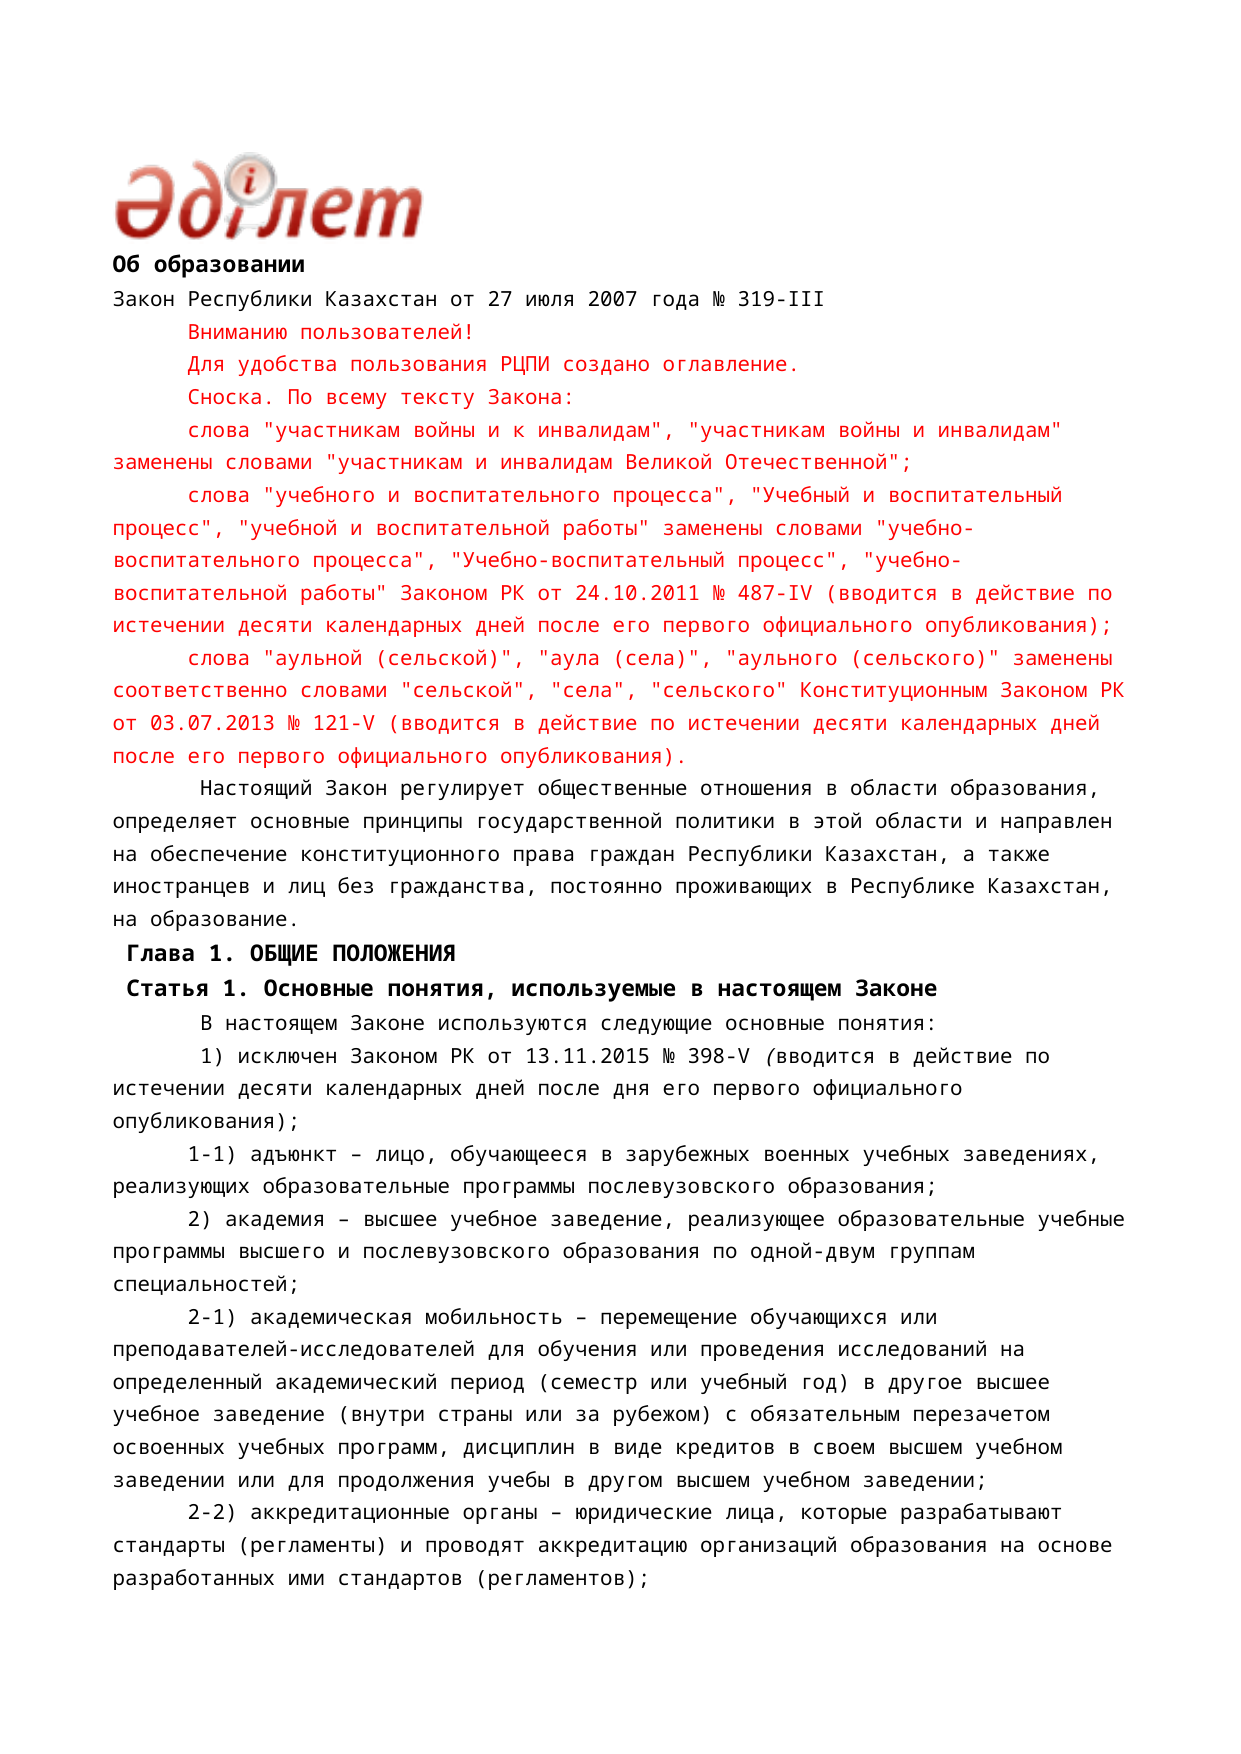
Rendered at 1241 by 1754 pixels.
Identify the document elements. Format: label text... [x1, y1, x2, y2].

text 1) исключен Законом РК от 13.11.2015 № 398-V (вводится в действие по истечении десяти календарных дней после дня его первого официального опубликования); [112, 1041, 1128, 1134]
text Статья 1. Основные понятия, используемые в настоящем Законе [112, 972, 1128, 1004]
text 1-1) адъюнкт – лицо, обучающееся в зарубежных военных учебных заведениях, реализующих образовательные программы послевузовского образования; [112, 1139, 1128, 1200]
text Закон Республики Казахстан от 27 июля 2007 года № 319-III [112, 284, 1128, 313]
text Настоящий Закон регулирует общественные отношения в области образования, определяет основные принципы государственной политики в этой области и направлен на обеспечение конституционного права граждан Республики Казахстан, а также иностранцев и лиц без гражданства, постоянно проживающих в Республике Казахстан, на образование. [112, 773, 1128, 932]
text Вниманию пользователей! Для удобства пользования РЦПИ создано оглавление. Сноска. По всему тексту Закона: слова "участникам войны и к инвалидам", "участникам войны и инвалидам" заменены словами "участникам и инвалидам Великой Отечественной"; слова "учебного и воспитательного процесса", "Учебный и воспитательный процесс", "учебной и воспитательной работы" заменены словами "учебно-воспитательного процесса", "Учебно-воспитательный процесс", "учебно-воспитательной работы" Законом РК от 24.10.2011 № 487-IV (вводится в действие по истечении десяти календарных дней после его первого официального опубликования); слова "аульной (сельской)", "аула (села)", "аульного (сельского)" заменены соответственно словами "сельской", "села", "сельского" Конституционным Законом РК от 03.07.2013 № 121-V (вводится в действие по истечении десяти календарных дней после его первого официального опубликования). [112, 317, 1128, 769]
text 2) академия – высшее учебное заведение, реализующее образовательные учебные программы высшего и послевузовского образования по одной-двум группам специальностей; [112, 1204, 1128, 1298]
text Об образовании [112, 248, 1128, 280]
text 2-2) аккредитационные органы – юридические лица, которые разрабатывают стандарты (регламенты) и проводят аккредитацию организаций образования на основе разработанных ими стандартов (регламентов); [112, 1497, 1128, 1591]
text 2-1) академическая мобильность – перемещение обучающихся или преподавателей-исследователей для обучения или проведения исследований на определенный академический период (семестр или учебный год) в другое высшее учебное заведение (внутри страны или за рубежом) с обязательным перезачетом освоенных учебных программ, дисциплин в виде кредитов в своем высшем учебном заведении или для продолжения учебы в другом высшем учебном заведении; [112, 1302, 1128, 1493]
text Глава 1. ОБЩИЕ ПОЛОЖЕНИЯ [112, 936, 1128, 968]
text В настоящем Законе используются следующие основные понятия: [112, 1008, 1128, 1037]
picture [112, 150, 426, 244]
